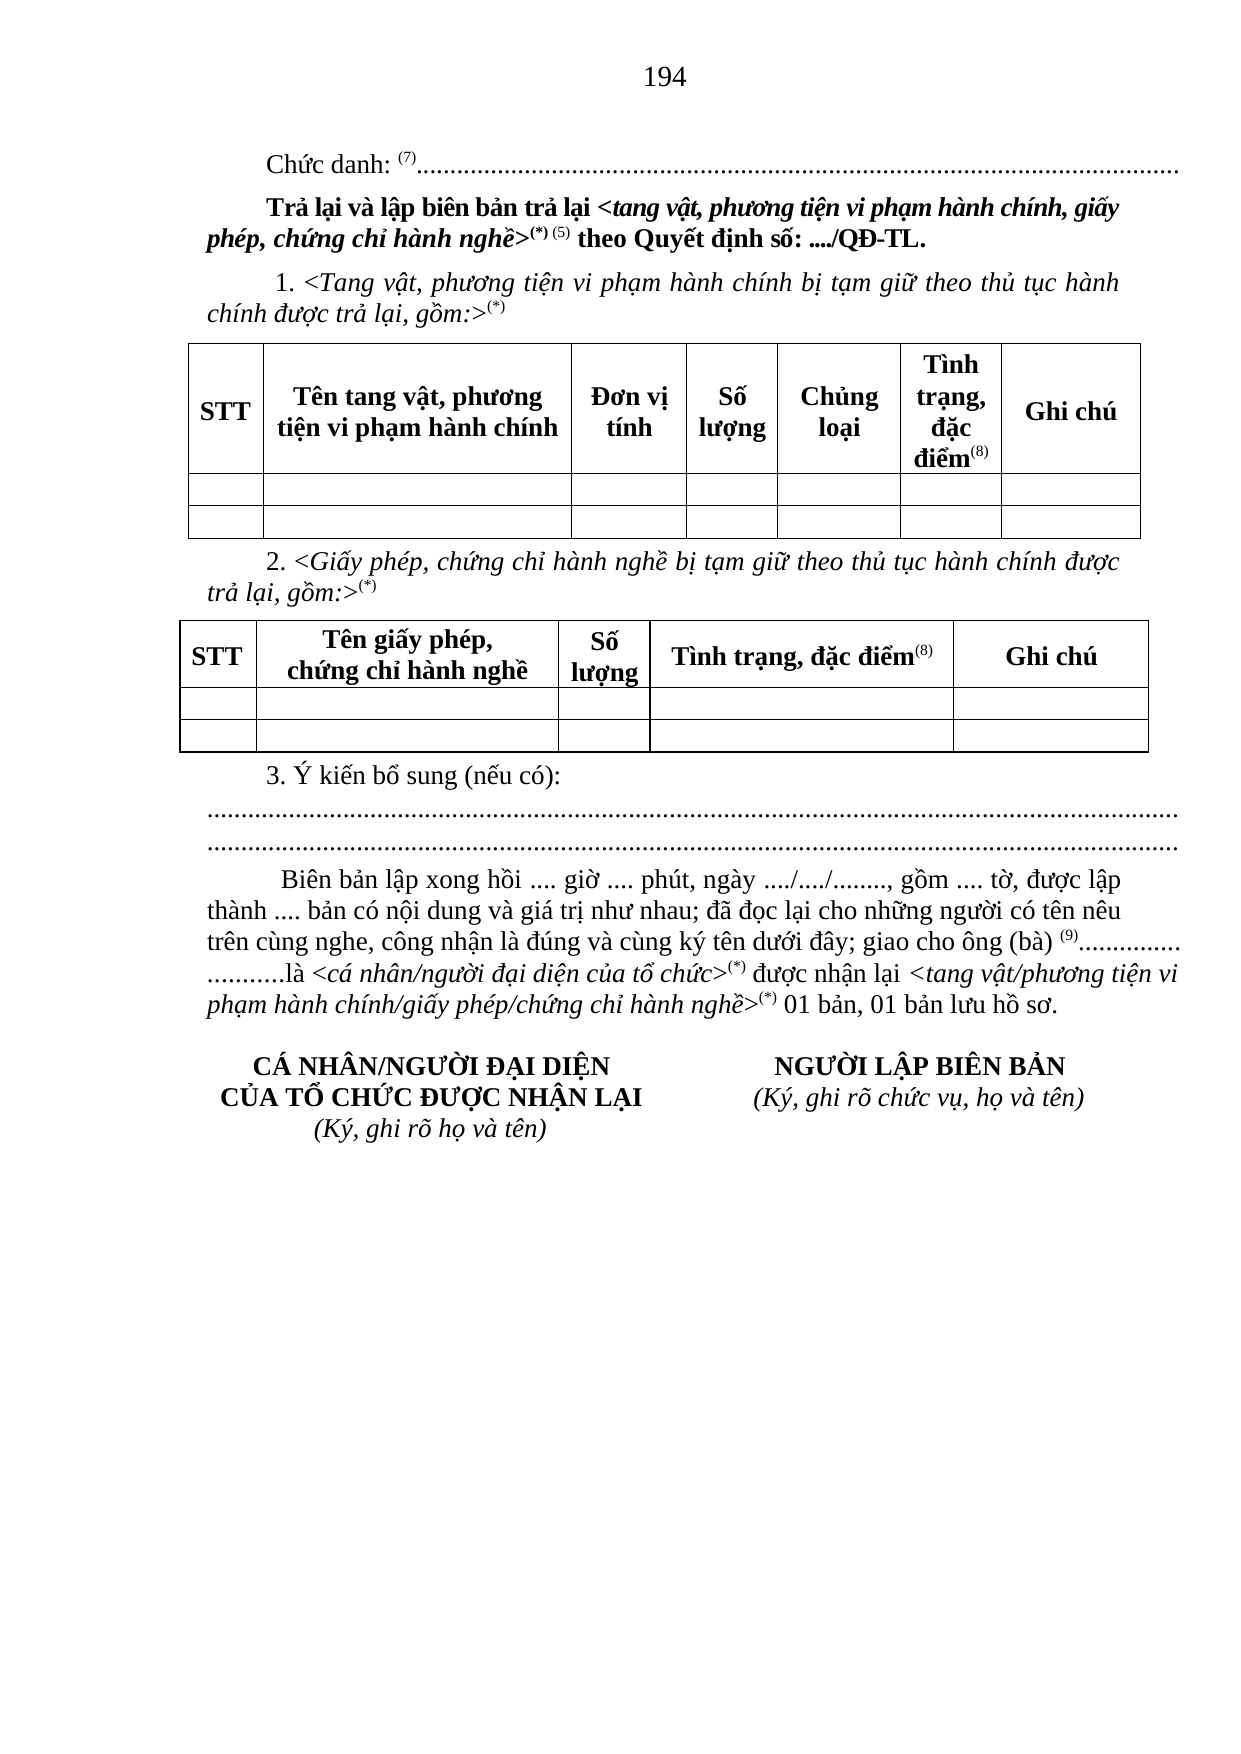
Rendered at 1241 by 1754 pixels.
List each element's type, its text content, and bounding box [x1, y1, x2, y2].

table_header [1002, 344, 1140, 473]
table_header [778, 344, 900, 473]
text 2. <Giấy phép, chứng chỉ hành nghề bị tạm giữ theo thủ tục hành chính được trả lại, gồm:>(*) [207, 545, 1122, 607]
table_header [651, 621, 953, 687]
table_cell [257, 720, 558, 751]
text Trả lại và lập biên bản trả lại <tang vật, phương tiện vi phạm hành chính, giấy phép, chứng chỉ hành nghề>(*) (5) theo Quyết định số: ..../QĐ-TL. [207, 191, 1122, 254]
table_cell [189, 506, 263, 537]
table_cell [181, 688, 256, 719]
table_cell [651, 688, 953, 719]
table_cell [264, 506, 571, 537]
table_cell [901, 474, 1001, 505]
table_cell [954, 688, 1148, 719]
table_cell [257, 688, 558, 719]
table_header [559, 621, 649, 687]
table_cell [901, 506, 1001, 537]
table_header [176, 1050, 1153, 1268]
text 1. <Tang vật, phương tiện vi phạm hành chính bị tạm giữ theo thủ tục hành chính được trả lại, gồm:>(*) [207, 266, 1122, 328]
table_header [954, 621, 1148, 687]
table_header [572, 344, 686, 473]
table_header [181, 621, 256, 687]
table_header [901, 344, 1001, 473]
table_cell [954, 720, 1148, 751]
text Chức danh: (7) [207, 148, 1122, 179]
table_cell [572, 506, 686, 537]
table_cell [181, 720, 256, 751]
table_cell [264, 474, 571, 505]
text 3. Ý kiến bổ sung (nếu có): [207, 759, 1122, 790]
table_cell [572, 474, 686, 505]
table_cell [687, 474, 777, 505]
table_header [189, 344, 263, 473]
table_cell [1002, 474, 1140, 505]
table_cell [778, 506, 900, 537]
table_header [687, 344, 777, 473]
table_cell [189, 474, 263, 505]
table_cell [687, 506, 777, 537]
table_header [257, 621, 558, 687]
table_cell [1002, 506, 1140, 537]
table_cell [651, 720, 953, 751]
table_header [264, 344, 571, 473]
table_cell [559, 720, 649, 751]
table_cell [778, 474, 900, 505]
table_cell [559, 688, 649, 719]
text Biên bản lập xong hồi .... giờ .... phút, ngày ..../..../........, gồm .... tờ, được lập thành .... bản có nội dung và giá trị như nhau; đã đọc lại cho những người có tên nêu trên cùng nghe, công nhận là đúng và cùng ký tên dưới đây; giao cho ông (bà) (9) [207, 863, 1122, 957]
text là <cá nhân/người đại diện của tổ chức>(*) được nhận lại <tang vật/phương tiện vi phạm hành chính/giấy phép/chứng chỉ hành nghề>(*) 01 bản, 01 bản lưu hồ sơ. [207, 957, 1122, 1019]
